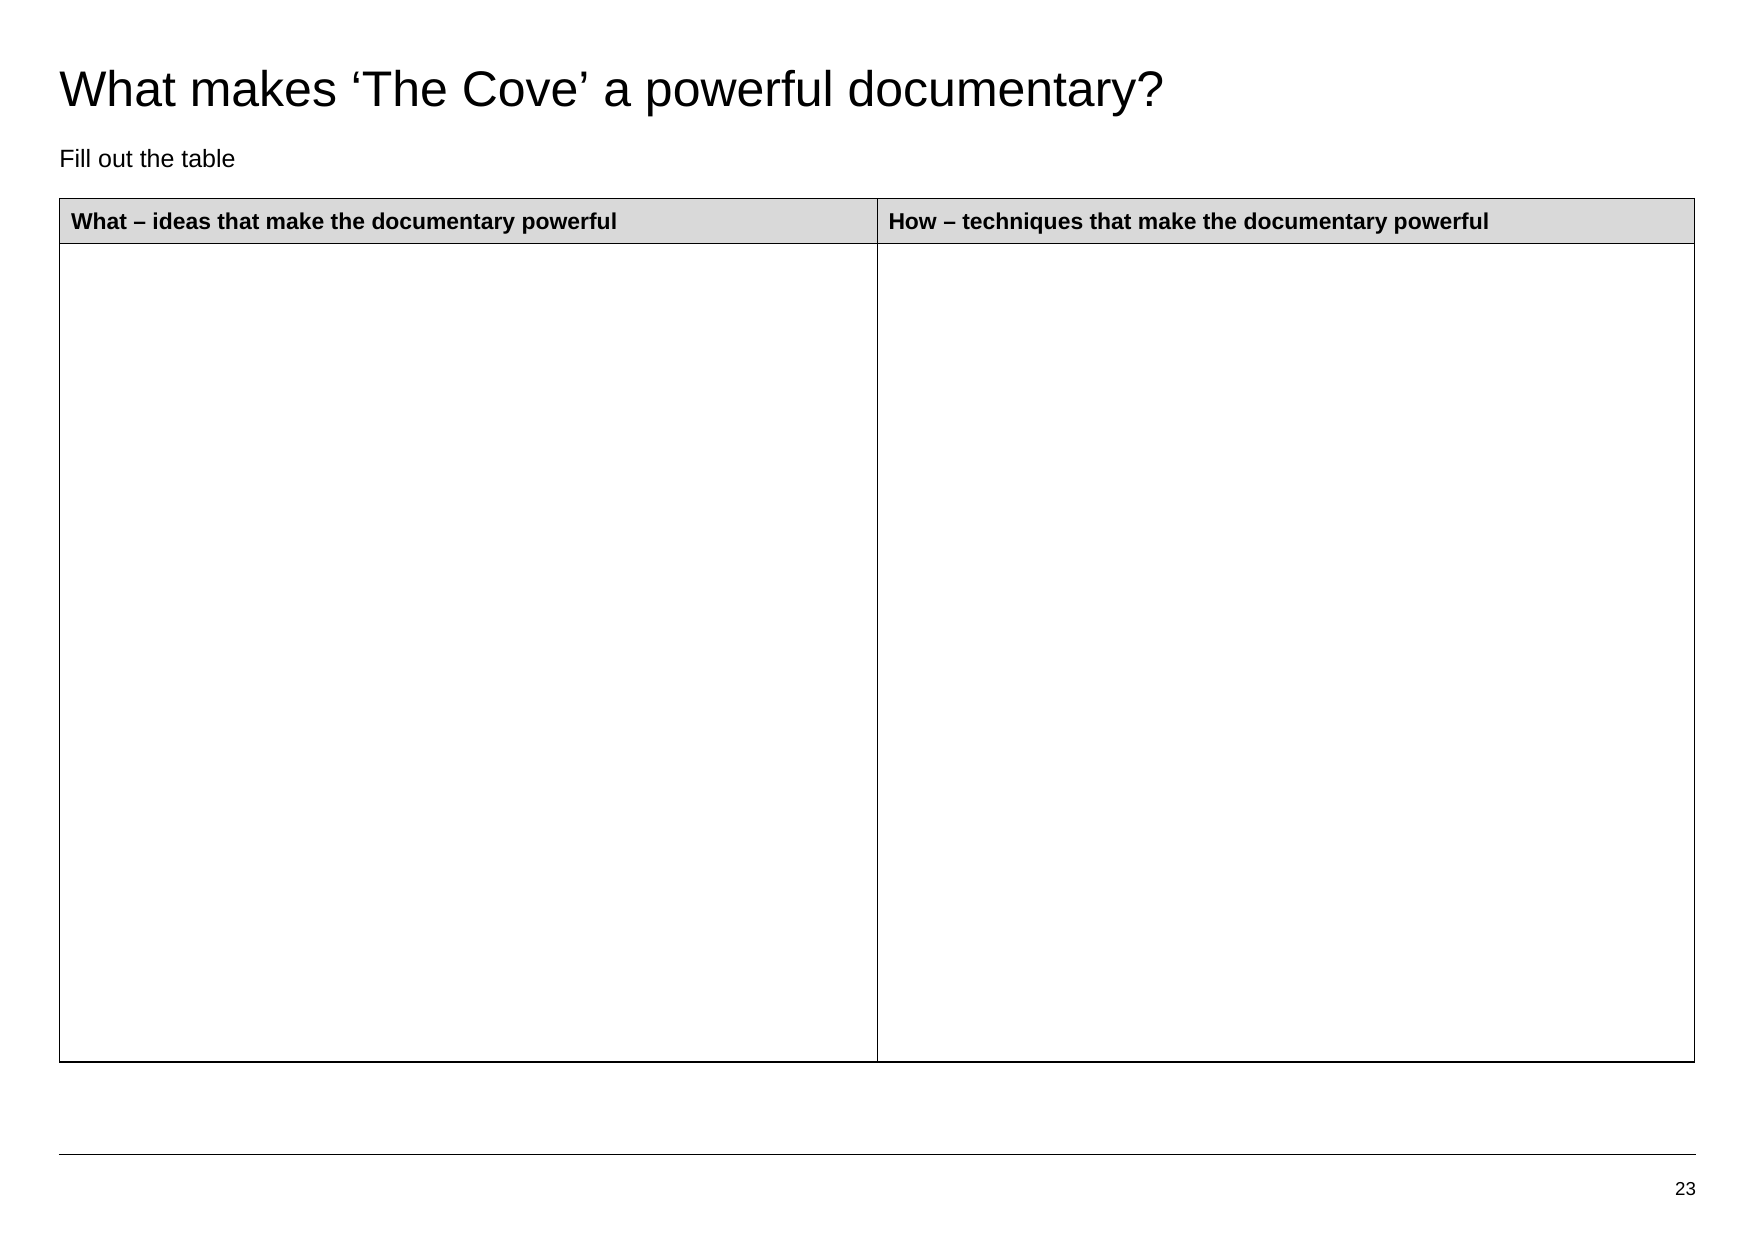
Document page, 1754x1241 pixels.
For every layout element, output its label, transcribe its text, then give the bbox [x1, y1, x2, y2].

table_cell [878, 244, 1694, 1061]
subtitle What makes ‘The Cove’ a powerful documentary? [59, 59, 1695, 117]
table_header How – techniques that make the documentary powerful [878, 199, 1694, 243]
text Fill out the table [59, 142, 1695, 173]
table_header What – ideas that make the documentary powerful [60, 199, 877, 243]
table_cell [60, 244, 877, 1061]
